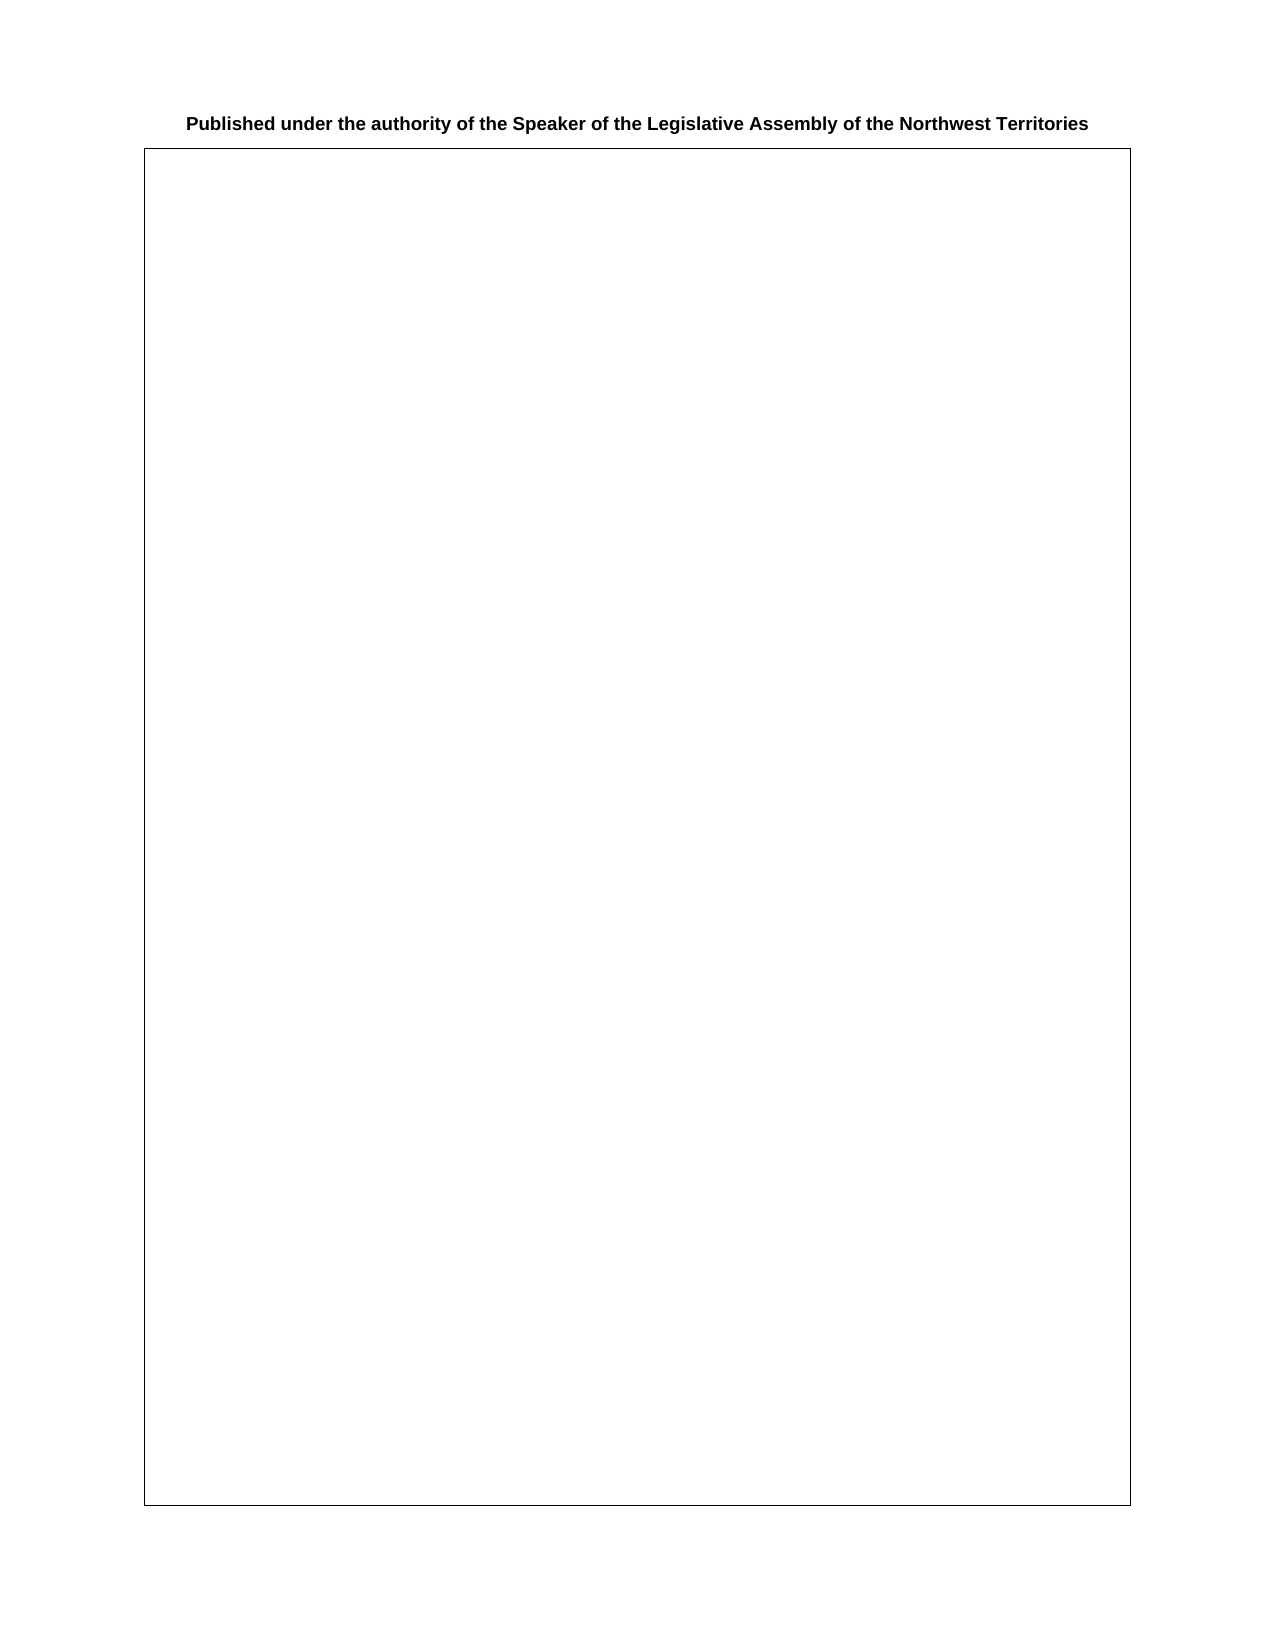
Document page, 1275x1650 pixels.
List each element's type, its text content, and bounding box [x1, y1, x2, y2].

text Published under the authority of the Speaker of the Legislative Assembly of the Northwest Territories [150, 113, 1125, 135]
